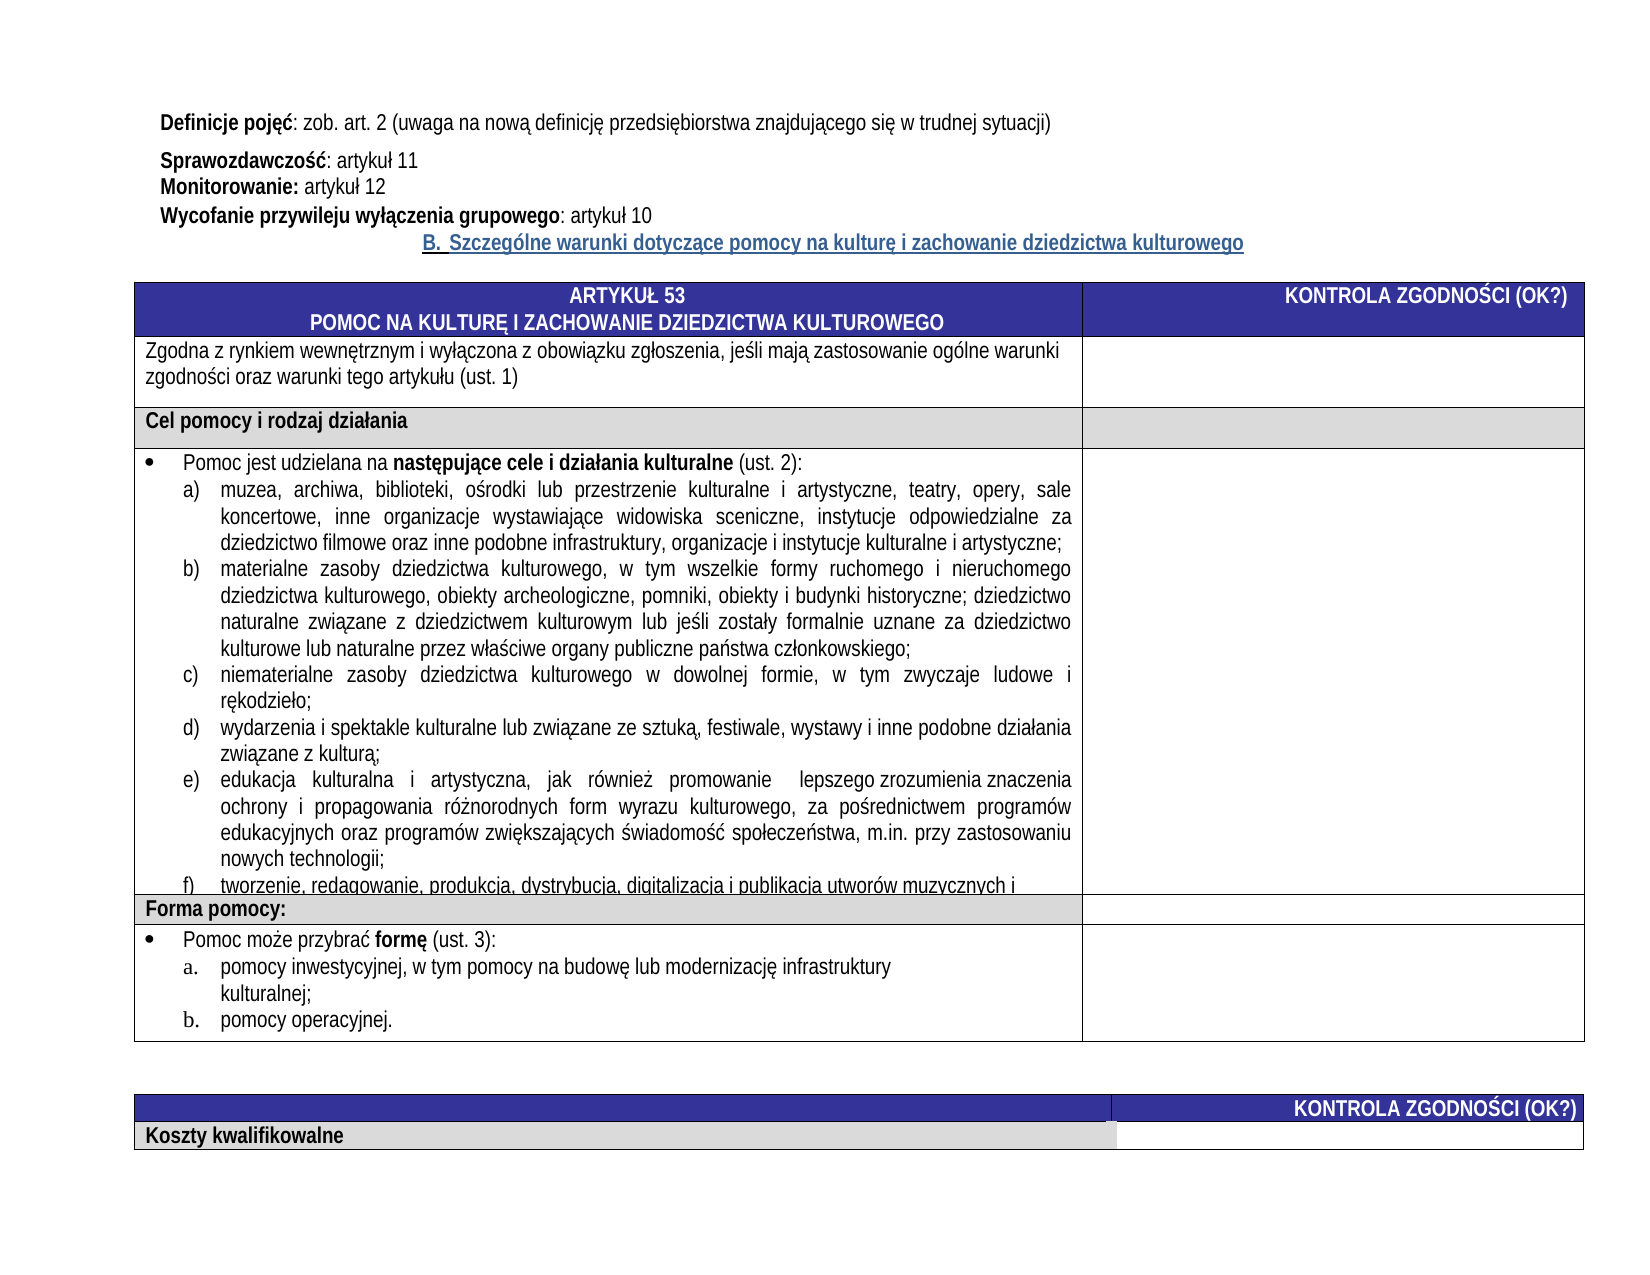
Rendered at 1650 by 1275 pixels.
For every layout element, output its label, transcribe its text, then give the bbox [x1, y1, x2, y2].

text Definicje pojęć: zob. art. 2 (uwaga na nową definicję przedsiębiorstwa znajdującego się w trudnej sytuacji) [160, 109, 1575, 135]
table_cell Cel pomocy i rodzaj działania [135, 408, 1082, 448]
table_cell Pomoc jest udzielana na następujące cele i działania kulturalne (ust. 2): muzea, archiwa, biblioteki, ośrodki lub przestrzenie kulturalne i artystyczne, teatry, opery, sale koncertowe, inne organizacje wystawiające widowiska sceniczne, instytucje odpowiedzialne za dziedzictwo filmowe oraz inne podobne infrastruktury, organizacje i instytucje kulturalne i artystyczne; materialne zasoby dziedzictwa kulturowego, w tym wszelkie formy ruchomego i nieruchomego dziedzictwa kulturowego, obiekty archeologiczne, pomniki, obiekty i budynki historyczne; dziedzictwo naturalne związane z dziedzictwem kulturowym lub jeśli zostały formalnie uznane za dziedzictwo kulturowe lub naturalne przez właściwe organy publiczne państwa członkowskiego; niematerialne zasoby dziedzictwa kulturowego w dowolnej formie, w tym zwyczaje ludowe i rękodzieło; wydarzenia i spektakle kulturalne lub związane ze sztuką, festiwale, wystawy i inne podobne działania związane z kulturą; edukacja kulturalna i artystyczna, jak również promowanie lepszego zrozumienia znaczenia ochrony i propagowania różnorodnych form wyrazu kulturowego, za pośrednictwem programów edukacyjnych oraz programów zwiększających świadomość społeczeństwa, m.in. przy zastosowaniu nowych technologii; tworzenie, redagowanie, produkcja, dystrybucja, digitalizacja i publikacja utworów muzycznych i literackich, w tym przekładów. [135, 449, 1082, 894]
table_cell [1083, 449, 1584, 894]
table_cell Forma pomocy: [135, 895, 1082, 924]
table_header KONTROLA ZGODNOŚCI (OK?) [1112, 1095, 1583, 1121]
table_header ARTYKUŁ 53 POMOC NA KULTURĘ I ZACHOWANIE DZIEDZICTWA KULTUROWEGO [135, 283, 1082, 336]
table_cell [1083, 895, 1584, 924]
text Wycofanie przywileju wyłączenia grupowego: artykuł 10 [160, 200, 1575, 229]
table_cell [1117, 1122, 1583, 1149]
text Monitorowanie: artykuł 12 [160, 174, 1575, 200]
table_cell Pomoc może przybrać formę (ust. 3): pomocy inwestycyjnej, w tym pomocy na budowę lub modernizację infrastruktury kulturalnej; pomocy operacyjnej. [135, 925, 1082, 1041]
table_cell [1083, 925, 1584, 1041]
table_header KONTROLA ZGODNOŚCI (OK?) [1083, 283, 1584, 336]
text Sprawozdawczość: artykuł 11 [160, 147, 1575, 174]
subtitle Szczególne warunki dotyczące pomocy na kulturę i zachowanie dziedzictwa kulturowego [422, 229, 1575, 255]
table_header [135, 1095, 1111, 1121]
table_cell Zgodna z rynkiem wewnętrznym i wyłączona z obowiązku zgłoszenia, jeśli mają zastosowanie ogólne warunki zgodności oraz warunki tego artykułu (ust. 1) [135, 337, 1082, 407]
table_cell Koszty kwalifikowalne [135, 1122, 1106, 1149]
table_cell [1083, 337, 1584, 407]
table_cell [1083, 408, 1584, 448]
